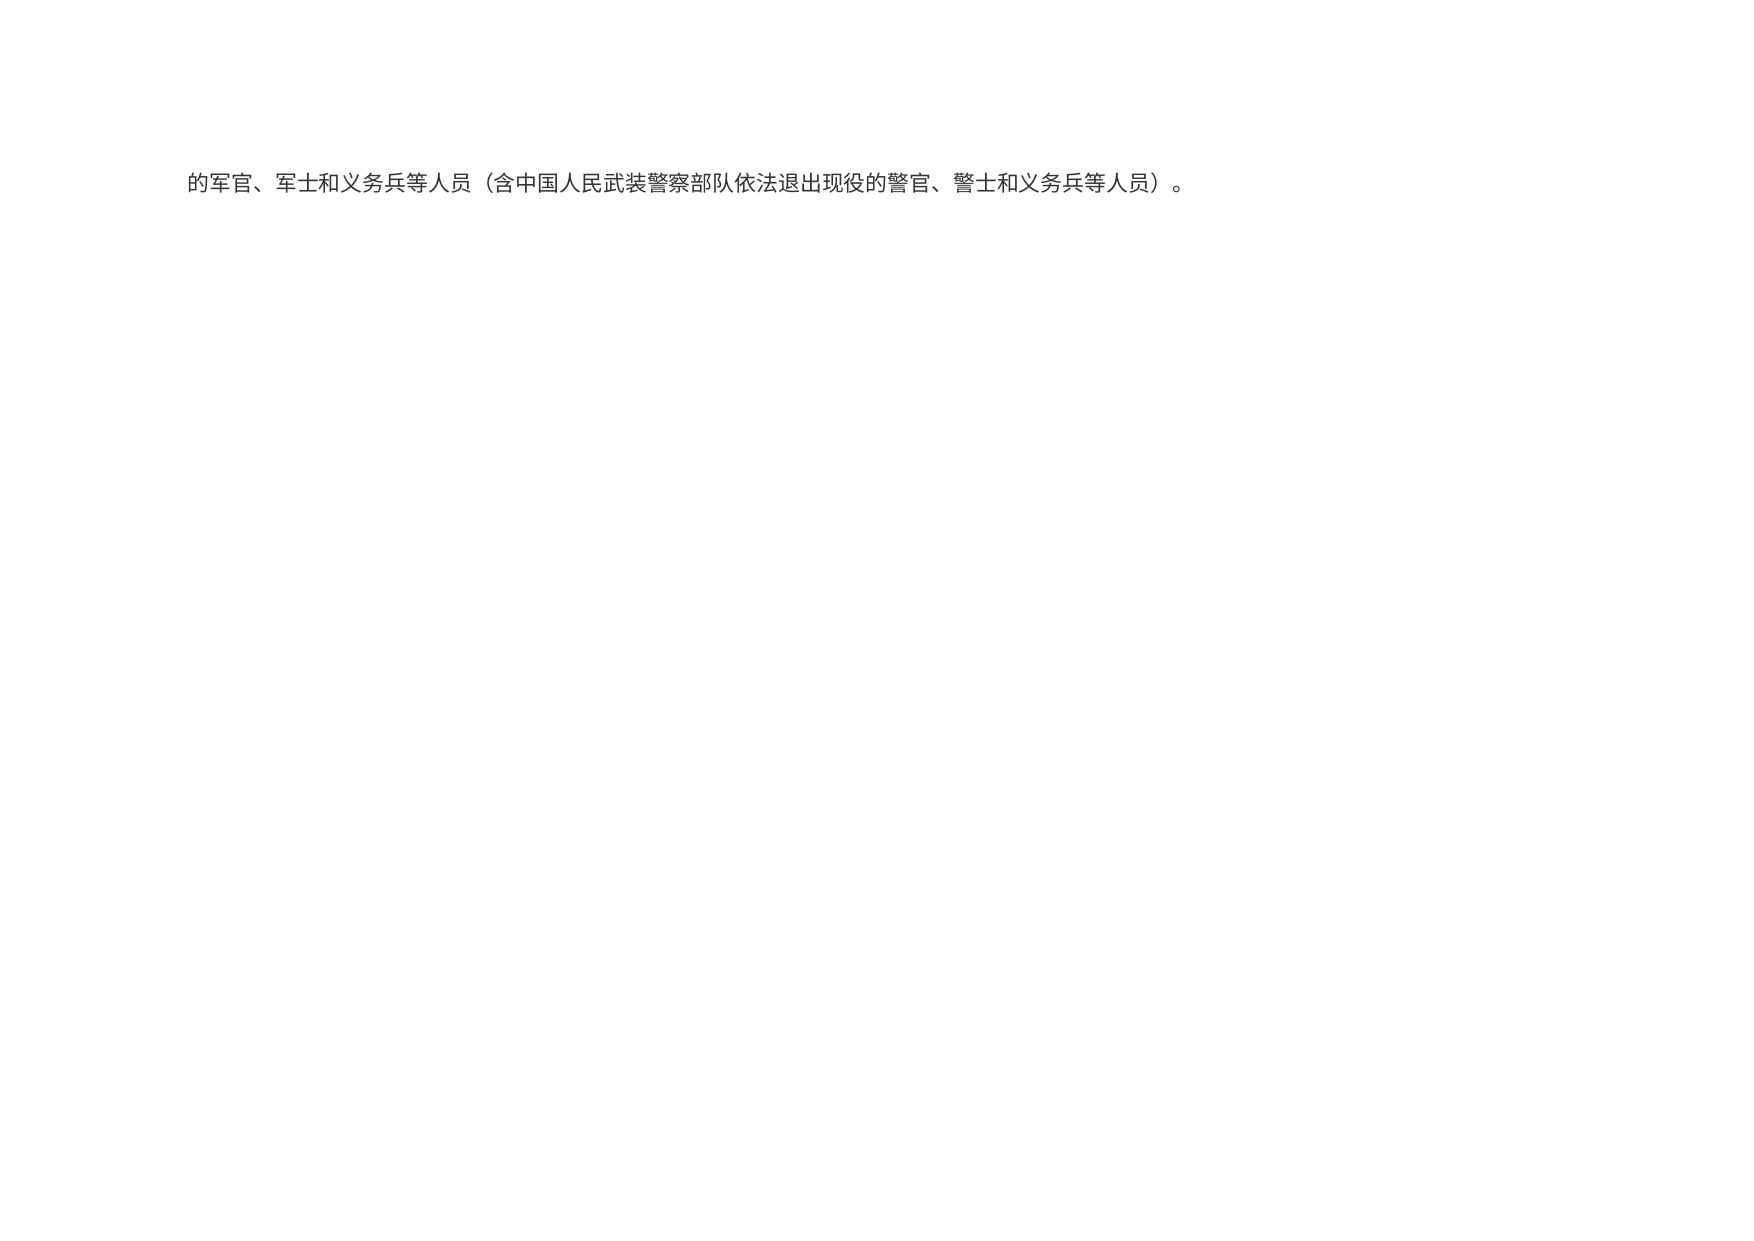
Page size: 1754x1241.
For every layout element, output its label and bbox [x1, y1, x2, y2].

text [187, 165, 1566, 198]
